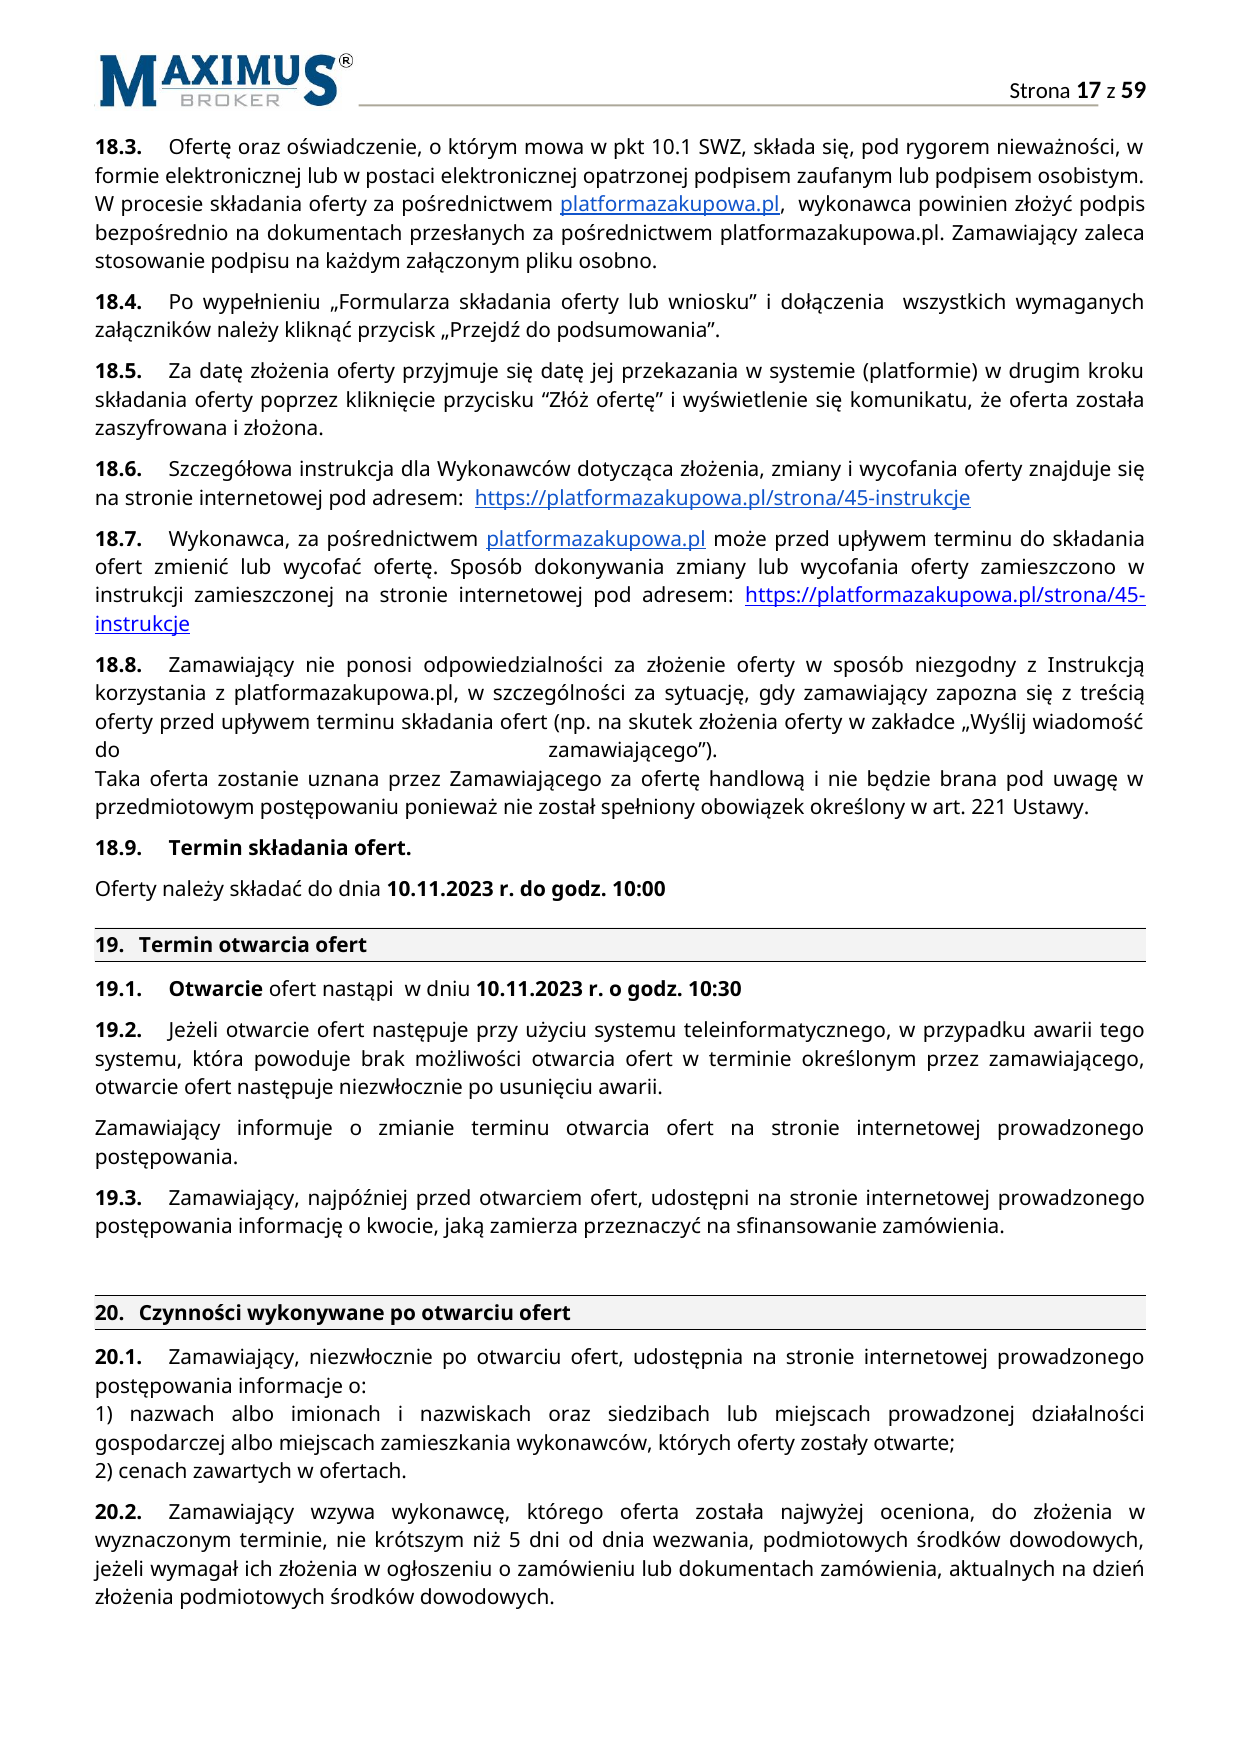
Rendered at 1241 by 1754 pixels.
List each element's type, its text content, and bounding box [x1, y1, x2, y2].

list Zamawiający, niezwłocznie po otwarciu ofert, udostępnia na stronie internetowej prowadzonego postępowania informacje o: [94, 1342, 1146, 1399]
list Zamawiający, najpóźniej przed otwarciem ofert, udostępni na stronie internetowej prowadzonego postępowania informację o kwocie, jaką zamierza przeznaczyć na sfinansowanie zamówienia. [94, 1183, 1146, 1239]
list Zamawiający wzywa wykonawcę, którego oferta została najwyżej oceniona, do złożenia w wyznaczonym terminie, nie krótszym niż 5 dni od dnia wezwania, podmiotowych środków dowodowych, jeżeli wymagał ich złożenia w ogłoszeniu o zamówieniu lub dokumentach zamówienia, aktualnych na dzień złożenia podmiotowych środków dowodowych. [94, 1497, 1146, 1611]
list Termin składania ofert. [94, 833, 1146, 861]
list Zamawiający nie ponosi odpowiedzialności za złożenie oferty w sposób niezgodny z Instrukcją korzystania z platformazakupowa.pl, w szczególności za sytuację, gdy zamawiający zapozna się z treścią oferty przed upływem terminu składania ofert (np. na skutek złożenia oferty w zakładce „Wyślij wiadomość do zamawiającego”). Taka oferta zostanie uznana przez Zamawiającego za ofertę handlową i nie będzie brana pod uwagę w przedmiotowym postępowaniu ponieważ nie został spełniony obowiązek określony w art. 221 Ustawy. [94, 650, 1146, 821]
text 1) nazwach albo imionach i nazwiskach oraz siedzibach lub miejscach prowadzonej działalności gospodarczej albo miejscach zamieszkania wykonawców, których oferty zostały otwarte; [94, 1399, 1146, 1456]
list Za datę złożenia oferty przyjmuje się datę jej przekazania w systemie (platformie) w drugim kroku składania oferty poprzez kliknięcie przycisku “Złóż ofertę” i wyświetlenie się komunikatu, że oferta została zaszyfrowana i złożona. [94, 356, 1146, 442]
list Jeżeli otwarcie ofert następuje przy użyciu systemu teleinformatycznego, w przypadku awarii tego systemu, która powoduje brak możliwości otwarcia ofert w terminie określonym przez zamawiającego, otwarcie ofert następuje niezwłocznie po usunięciu awarii. [94, 1016, 1146, 1101]
list Po wypełnieniu „Formularza składania oferty lub wniosku” i dołączenia wszystkich wymaganych załączników należy kliknąć przycisk „Przejdź do podsumowania”. [94, 287, 1146, 344]
list Wykonawca, za pośrednictwem platformazakupowa.pl może przed upływem terminu do składania ofert zmienić lub wycofać ofertę. Sposób dokonywania zmiany lub wycofania oferty zamieszczono w instrukcji zamieszczonej na stronie internetowej pod adresem: https://platformazakupowa.pl/strona/45-instrukcje [94, 524, 1146, 637]
text Oferty należy składać do dnia 10.11.2023 r. do godz. 10:00 [94, 874, 1146, 902]
subtitle Czynności wykonywane po otwarciu ofert [94, 1296, 1146, 1330]
text Zamawiający informuje o zmianie terminu otwarcia ofert na stronie internetowej prowadzonego postępowania. [94, 1113, 1146, 1170]
picture [94, 50, 359, 111]
list Otwarcie ofert nastąpi w dniu 10.11.2023 r. o godz. 10:30 [94, 974, 1146, 1003]
list Szczegółowa instrukcja dla Wykonawców dotycząca złożenia, zmiany i wycofania oferty znajduje się na stronie internetowej pod adresem: https://platformazakupowa.pl/strona/45-instrukcje [94, 454, 1146, 511]
list Ofertę oraz oświadczenie, o którym mowa w pkt 10.1 SWZ, składa się, pod rygorem nieważności, w formie elektronicznej lub w postaci elektronicznej opatrzonej podpisem zaufanym lub podpisem osobistym. W procesie składania oferty za pośrednictwem platformazakupowa.pl, wykonawca powinien złożyć podpis bezpośrednio na dokumentach przesłanych za pośrednictwem platformazakupowa.pl. Zamawiający zaleca stosowanie podpisu na każdym załączonym pliku osobno. [94, 132, 1146, 274]
subtitle Termin otwarcia ofert [94, 929, 1146, 962]
text 2) cenach zawartych w ofertach. [94, 1456, 1146, 1484]
